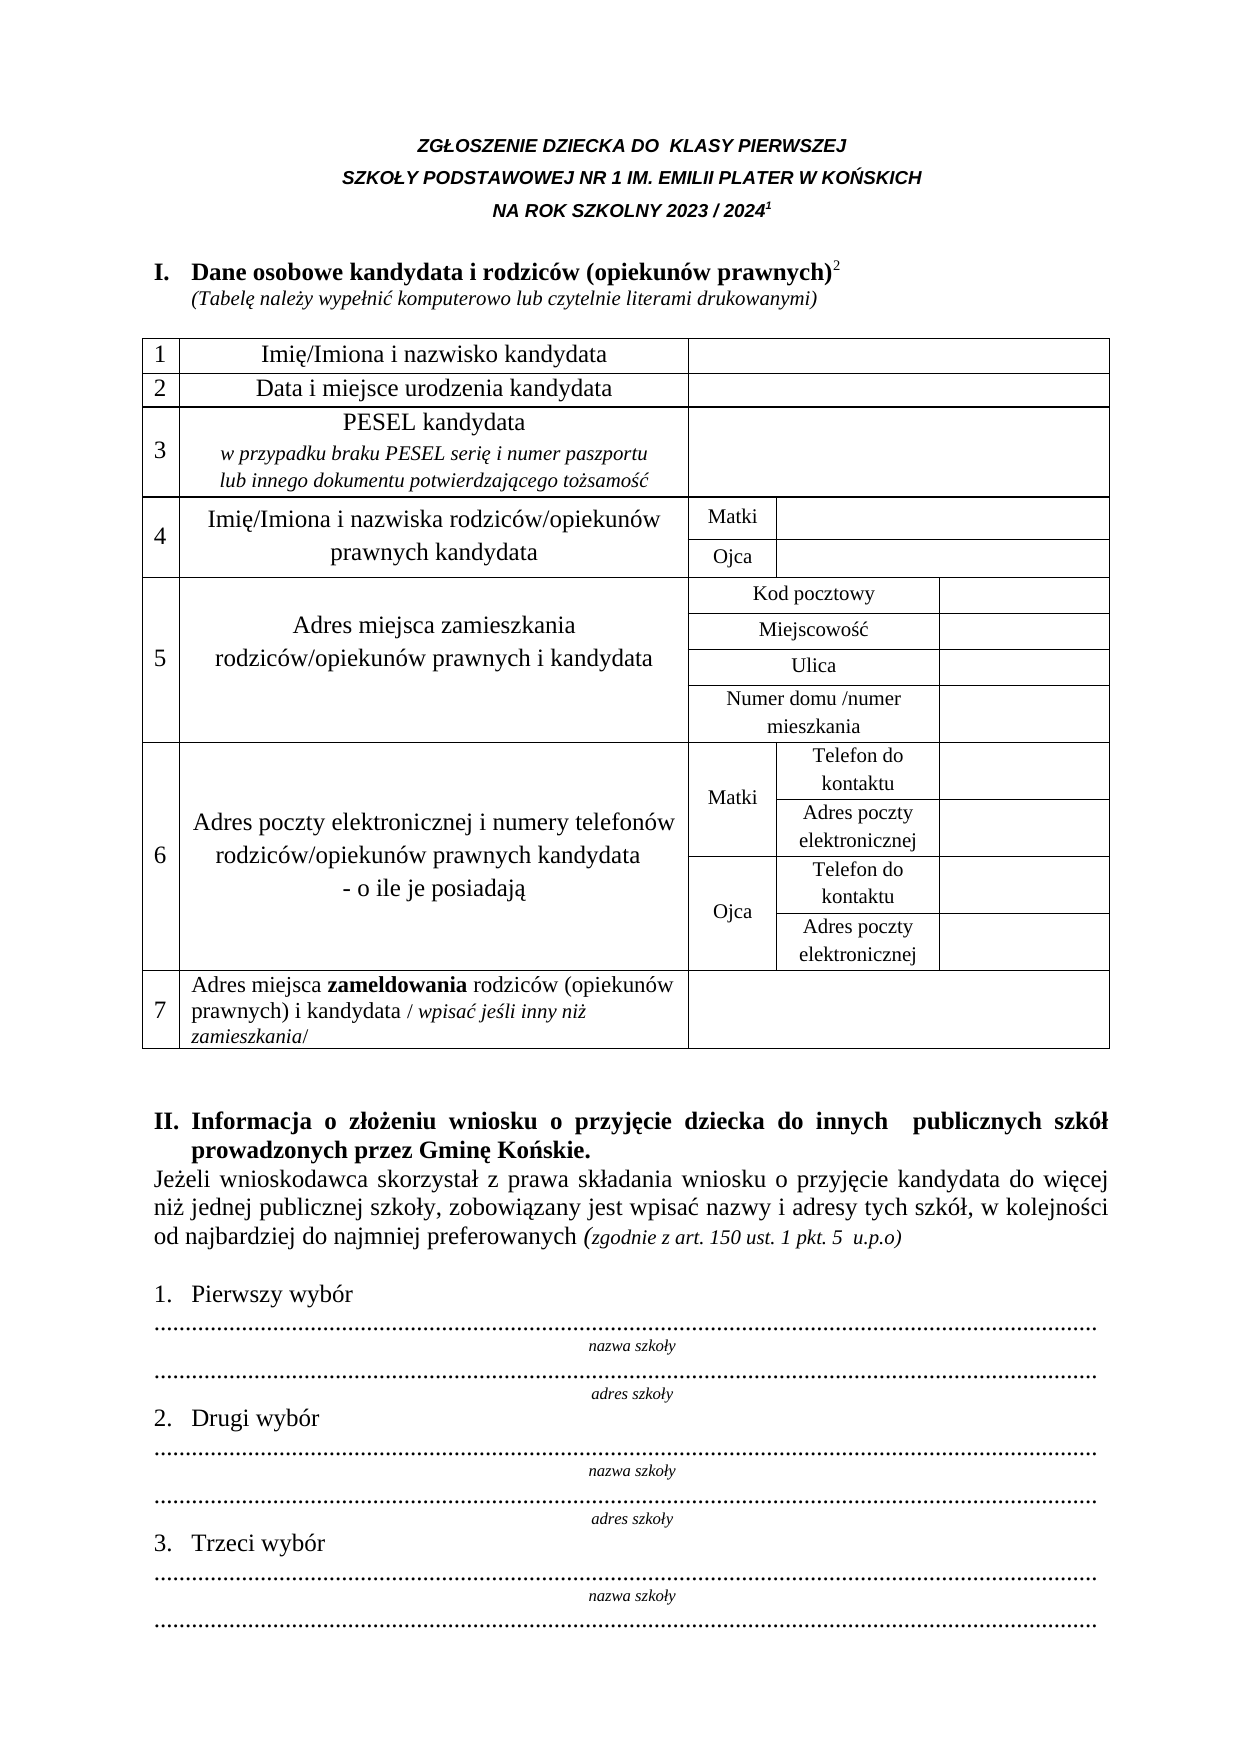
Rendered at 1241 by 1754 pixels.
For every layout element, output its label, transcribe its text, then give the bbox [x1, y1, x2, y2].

table_cell [940, 650, 1109, 685]
table_cell [940, 686, 1109, 742]
text 2. Drugi wybór [153, 1403, 1110, 1432]
table_cell [777, 540, 1109, 577]
table_cell Matki [689, 743, 776, 856]
table_cell 7 [143, 971, 179, 1048]
table_cell PESEL kandydata w przypadku braku PESEL serię i numer paszportu lub innego dokumentu potwierdzającego tożsamość [180, 408, 688, 496]
table_cell [940, 914, 1109, 970]
table_cell Telefon do kontaktu [777, 857, 939, 913]
table_cell Data i miejsce urodzenia kandydata [180, 374, 688, 406]
table_cell [940, 857, 1109, 913]
text ZGŁOSZENIE DZIECKA DO KLASY PIERWSZEJ [153, 135, 1110, 156]
table_cell Ulica [689, 650, 939, 685]
text 1. Pierwszy wybór [153, 1279, 1110, 1307]
table_cell Miejscowość [689, 614, 939, 649]
text ....................................................................................................................................................... [153, 1557, 1110, 1585]
table_header Imię/Imiona i nazwisko kandydata [180, 339, 688, 372]
text nazwa szkoły [153, 1585, 1110, 1604]
text Jeżeli wnioskodawca skorzystał z prawa składania wniosku o przyjęcie kandydata do więcej niż jednej publicznej szkoły, zobowiązany jest wpisać nazwy i adresy tych szkół, w kolejności od najbardziej do najmniej preferowanych (zgodnie z art. 150 ust. 1 pkt. 5 u.p.o) [153, 1164, 1110, 1250]
table_cell 5 [143, 578, 179, 742]
table_header [689, 339, 1109, 372]
text nazwa szkoły [153, 1461, 1110, 1480]
table_cell Adres poczty elektronicznej [777, 800, 939, 856]
table_cell [689, 408, 1109, 496]
table_cell Ojca [689, 540, 776, 577]
text adres szkoły [153, 1384, 1110, 1403]
table_cell 3 [143, 408, 179, 496]
text II. Informacja o złożeniu wniosku o przyjęcie dziecka do innych publicznych szkół prowadzonych przez Gminę Końskie. [153, 1106, 1110, 1164]
table_cell 6 [143, 743, 179, 970]
table_cell 4 [143, 498, 179, 577]
table_cell Ojca [689, 857, 776, 970]
text (Tabelę należy wypełnić komputerowo lub czytelnie literami drukowanymi) [191, 286, 1110, 309]
table_cell Adres miejsca zameldowania rodziców (opiekunów prawnych) i kandydata / wpisać jeśli inny niż zamieszkania/ [180, 971, 688, 1048]
text ....................................................................................................................................................... [153, 1355, 1110, 1384]
table_cell Numer domu /numer mieszkania [689, 686, 939, 742]
table_cell [689, 374, 1109, 406]
text 3. Trzeci wybór [153, 1528, 1110, 1557]
text ....................................................................................................................................................... [153, 1604, 1110, 1633]
table_cell [940, 800, 1109, 856]
table_header 1 [143, 339, 179, 372]
table_cell Adres poczty elektronicznej [777, 914, 939, 970]
table_cell 2 [143, 374, 179, 406]
table_cell Adres miejsca zamieszkania rodziców/opiekunów prawnych i kandydata [180, 578, 688, 742]
table_cell [777, 498, 1109, 539]
text nazwa szkoły [153, 1336, 1110, 1355]
table_cell Telefon do kontaktu [777, 743, 939, 799]
text I. Dane osobowe kandydata i rodziców (opiekunów prawnych)2 [153, 257, 1110, 286]
text adres szkoły [153, 1509, 1110, 1528]
table_cell Imię/Imiona i nazwiska rodziców/opiekunów prawnych kandydata [180, 498, 688, 577]
text ....................................................................................................................................................... [153, 1432, 1110, 1461]
table_cell [689, 971, 1109, 1048]
table_cell Matki [689, 498, 776, 539]
text SZKOŁY PODSTAWOWEJ NR 1 IM. EMILII PLATER W KOŃSKICH NA ROK SZKOLNY 2023 / 20241 [153, 167, 1110, 221]
table_cell [940, 578, 1109, 613]
text ....................................................................................................................................................... [153, 1480, 1110, 1509]
table_cell [940, 743, 1109, 799]
table_cell [940, 614, 1109, 649]
table_cell Kod pocztowy [689, 578, 939, 613]
text ....................................................................................................................................................... [153, 1307, 1110, 1336]
table_cell Adres poczty elektronicznej i numery telefonów rodziców/opiekunów prawnych kandydata - o ile je posiadają [180, 743, 688, 970]
